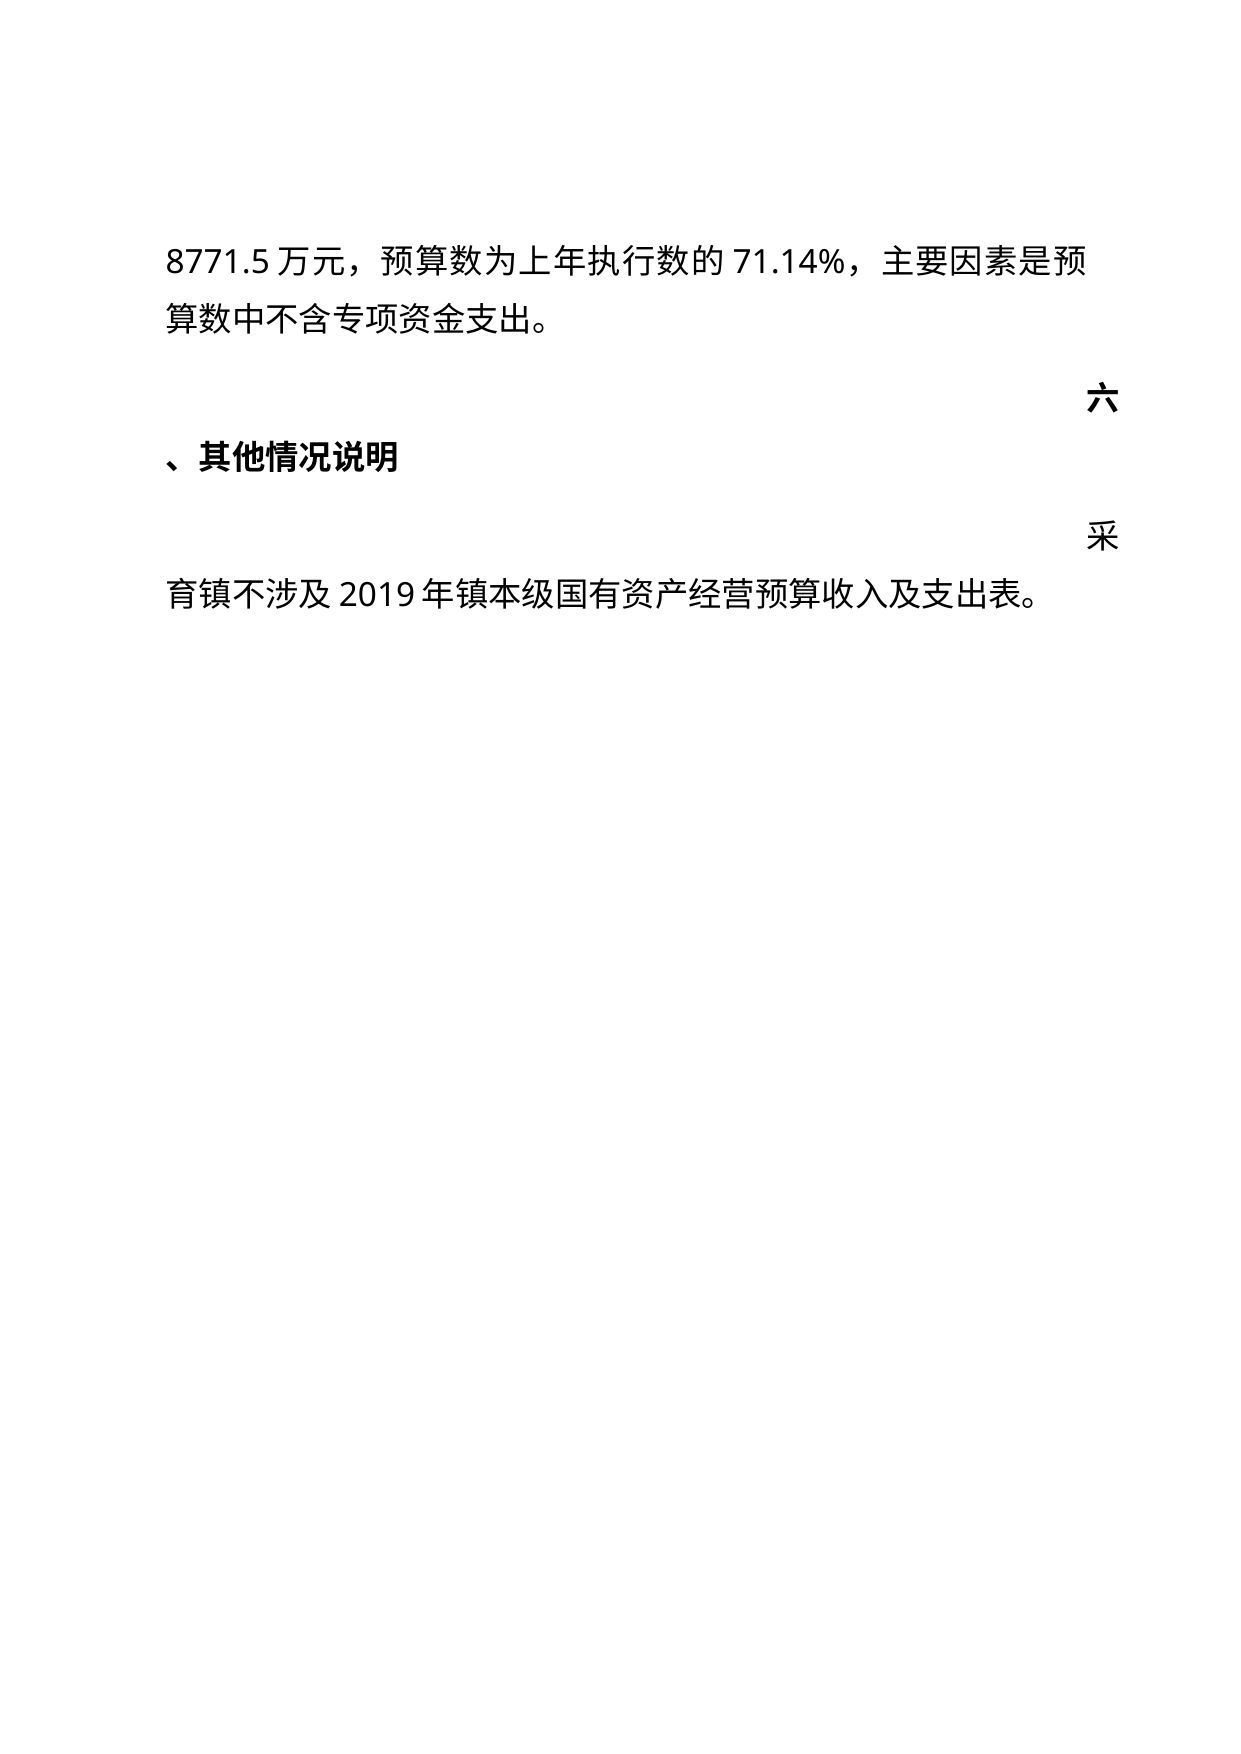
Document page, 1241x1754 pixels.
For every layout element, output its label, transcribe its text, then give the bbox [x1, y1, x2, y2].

text 六、其他情况说明 [165, 364, 1087, 481]
text 采育镇不涉及2019年镇本级国有资产经营预算收入及支出表。 [165, 502, 1087, 618]
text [165, 227, 1087, 343]
